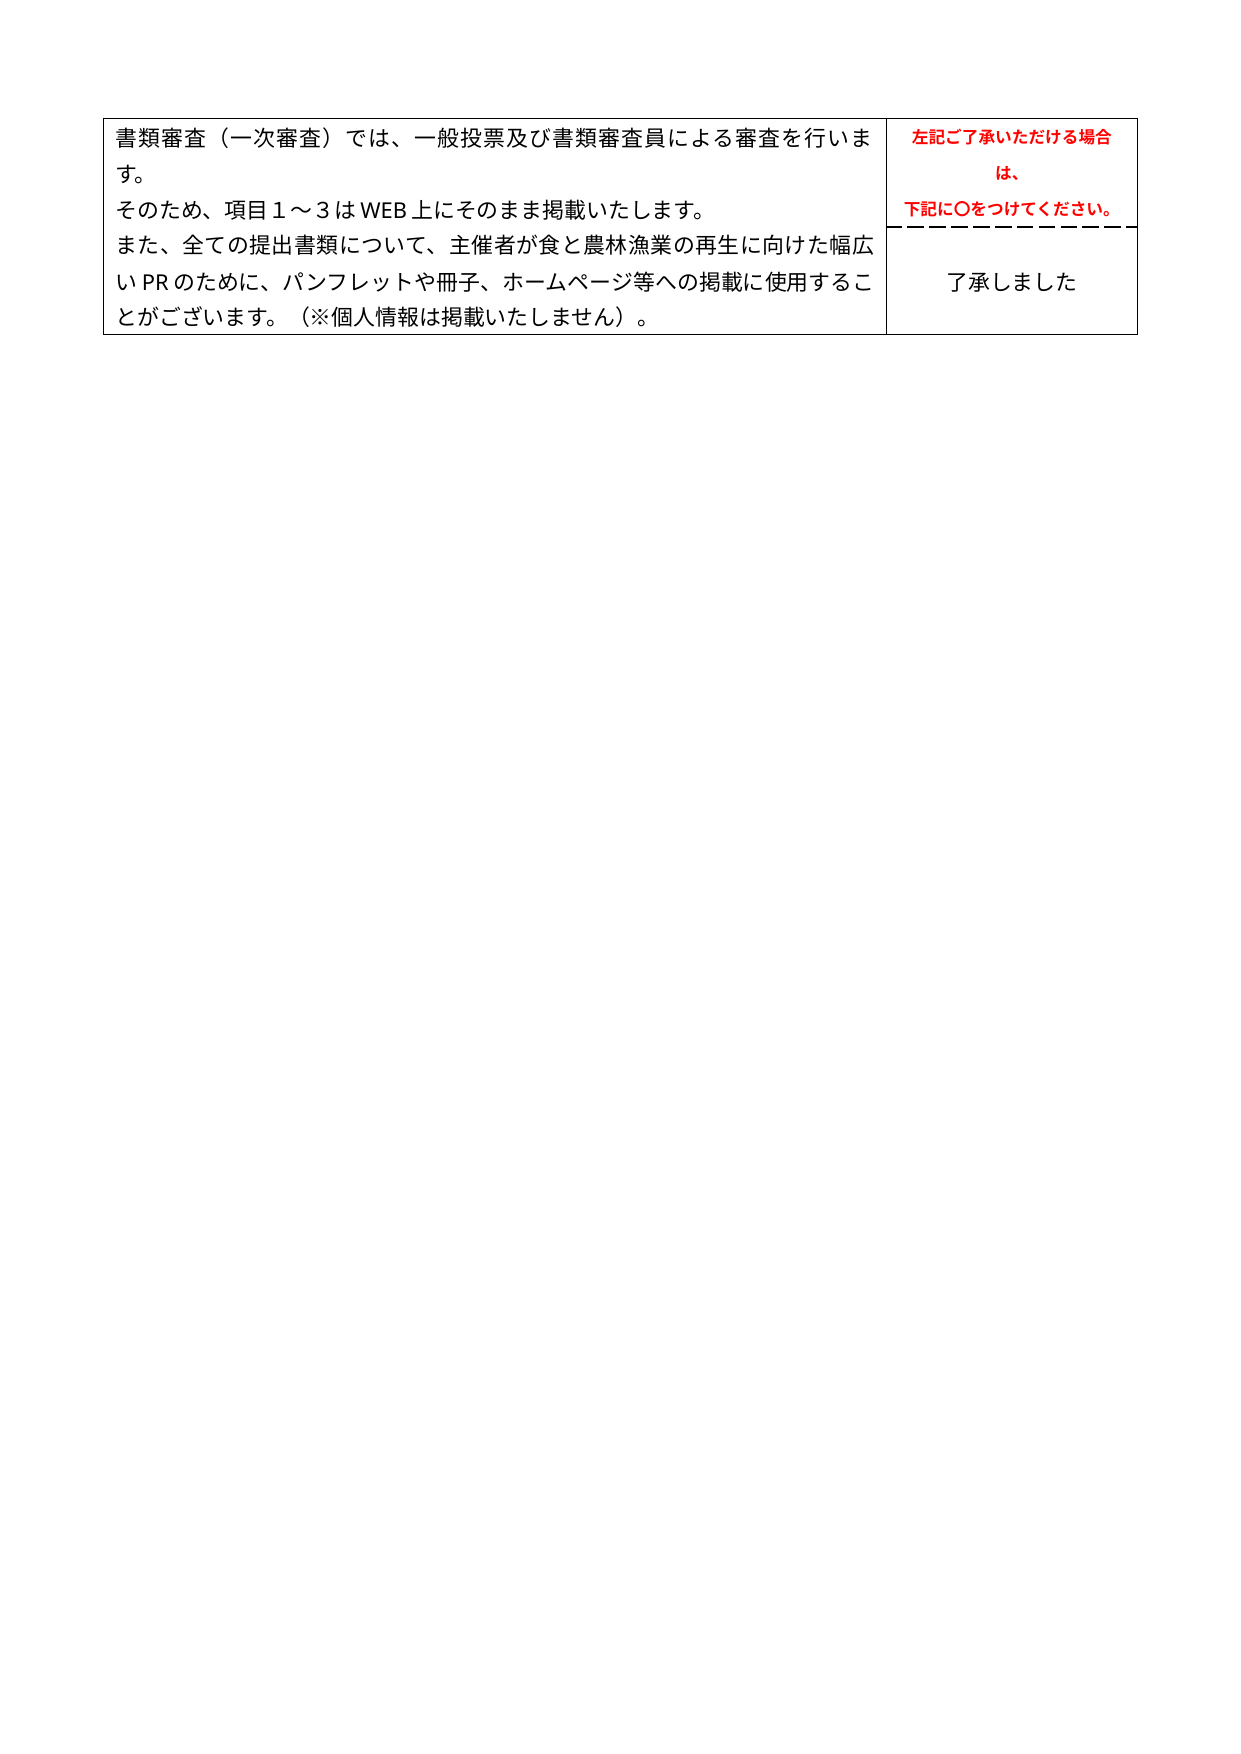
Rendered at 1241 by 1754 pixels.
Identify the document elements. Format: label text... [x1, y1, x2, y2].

table_cell 了承しました [887, 226, 1137, 334]
table_cell 書類審査（一次審査）では、一般投票及び書類審査員による審査を行います。 そのため、項目１～３はWEB上にそのまま掲載いたします。 また、全ての提出書類について、主催者が食と農林漁業の再生に向けた幅広いPRのために、パンフレットや冊子、ホームページ等への掲載に使用することがございます。（※個人情報は掲載いたしません）。 [104, 119, 886, 334]
table_cell 左記ご了承いただける場合は、 下記に〇をつけてください。 [887, 119, 1137, 226]
